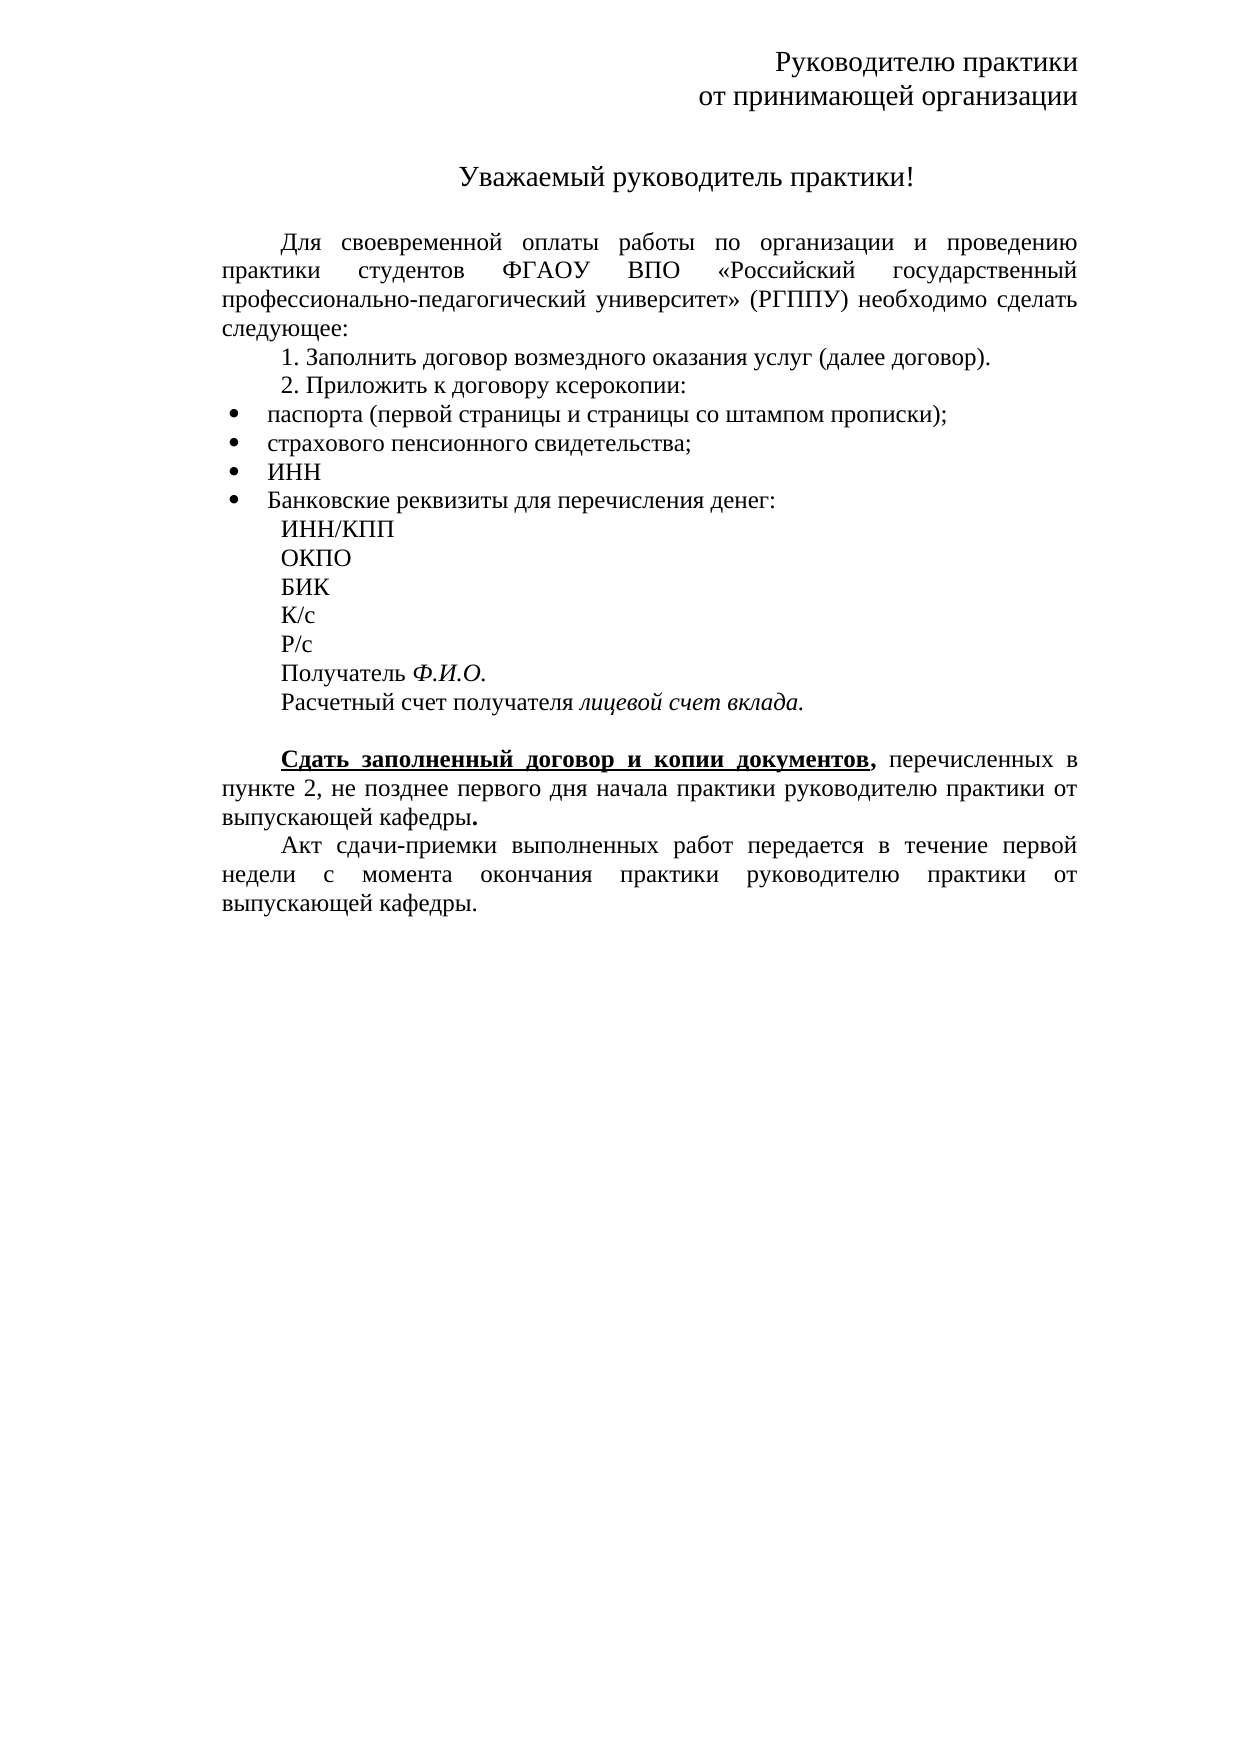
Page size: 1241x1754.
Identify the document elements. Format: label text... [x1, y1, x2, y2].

text К/с [222, 600, 1078, 629]
text Сдать заполненный договор и копии документов, перечисленных в пункте 2, не позднее первого дня начала практики руководителю практики от выпускающей кафедры. [222, 744, 1078, 830]
text ИНН/КПП [222, 514, 1078, 543]
text Руководителю практики [222, 44, 1078, 78]
text БИК [222, 572, 1078, 600]
list Банковские реквизиты для перечисления денег: [229, 485, 1078, 514]
text Для своевременной оплаты работы по организации и проведению практики студентов ФГАОУ ВПО «Российский государственный профессионально-педагогический университет» (РГППУ) необходимо сделать следующее: [222, 227, 1078, 342]
text 2. Приложить к договору ксерокопии: [222, 370, 1078, 399]
text Получатель Ф.И.О. [222, 658, 1078, 687]
text Акт сдачи-приемки выполненных работ передается в течение первой недели с момента окончания практики руководителю практики от выпускающей кафедры. [222, 830, 1078, 917]
text ОКПО [222, 543, 1078, 572]
list страхового пенсионного свидетельства; [229, 428, 1078, 457]
text 1. Заполнить договор возмездного оказания услуг (далее договор). [222, 342, 1078, 370]
text Уважаемый руководитель практики! [222, 159, 1078, 193]
list паспорта (первой страницы и страницы со штампом прописки); [229, 399, 1078, 428]
text Р/с [222, 629, 1078, 658]
text Расчетный счет получателя лицевой счет вклада. [222, 687, 1078, 715]
text от принимающей организации [222, 78, 1078, 111]
list ИНН [229, 457, 1078, 485]
